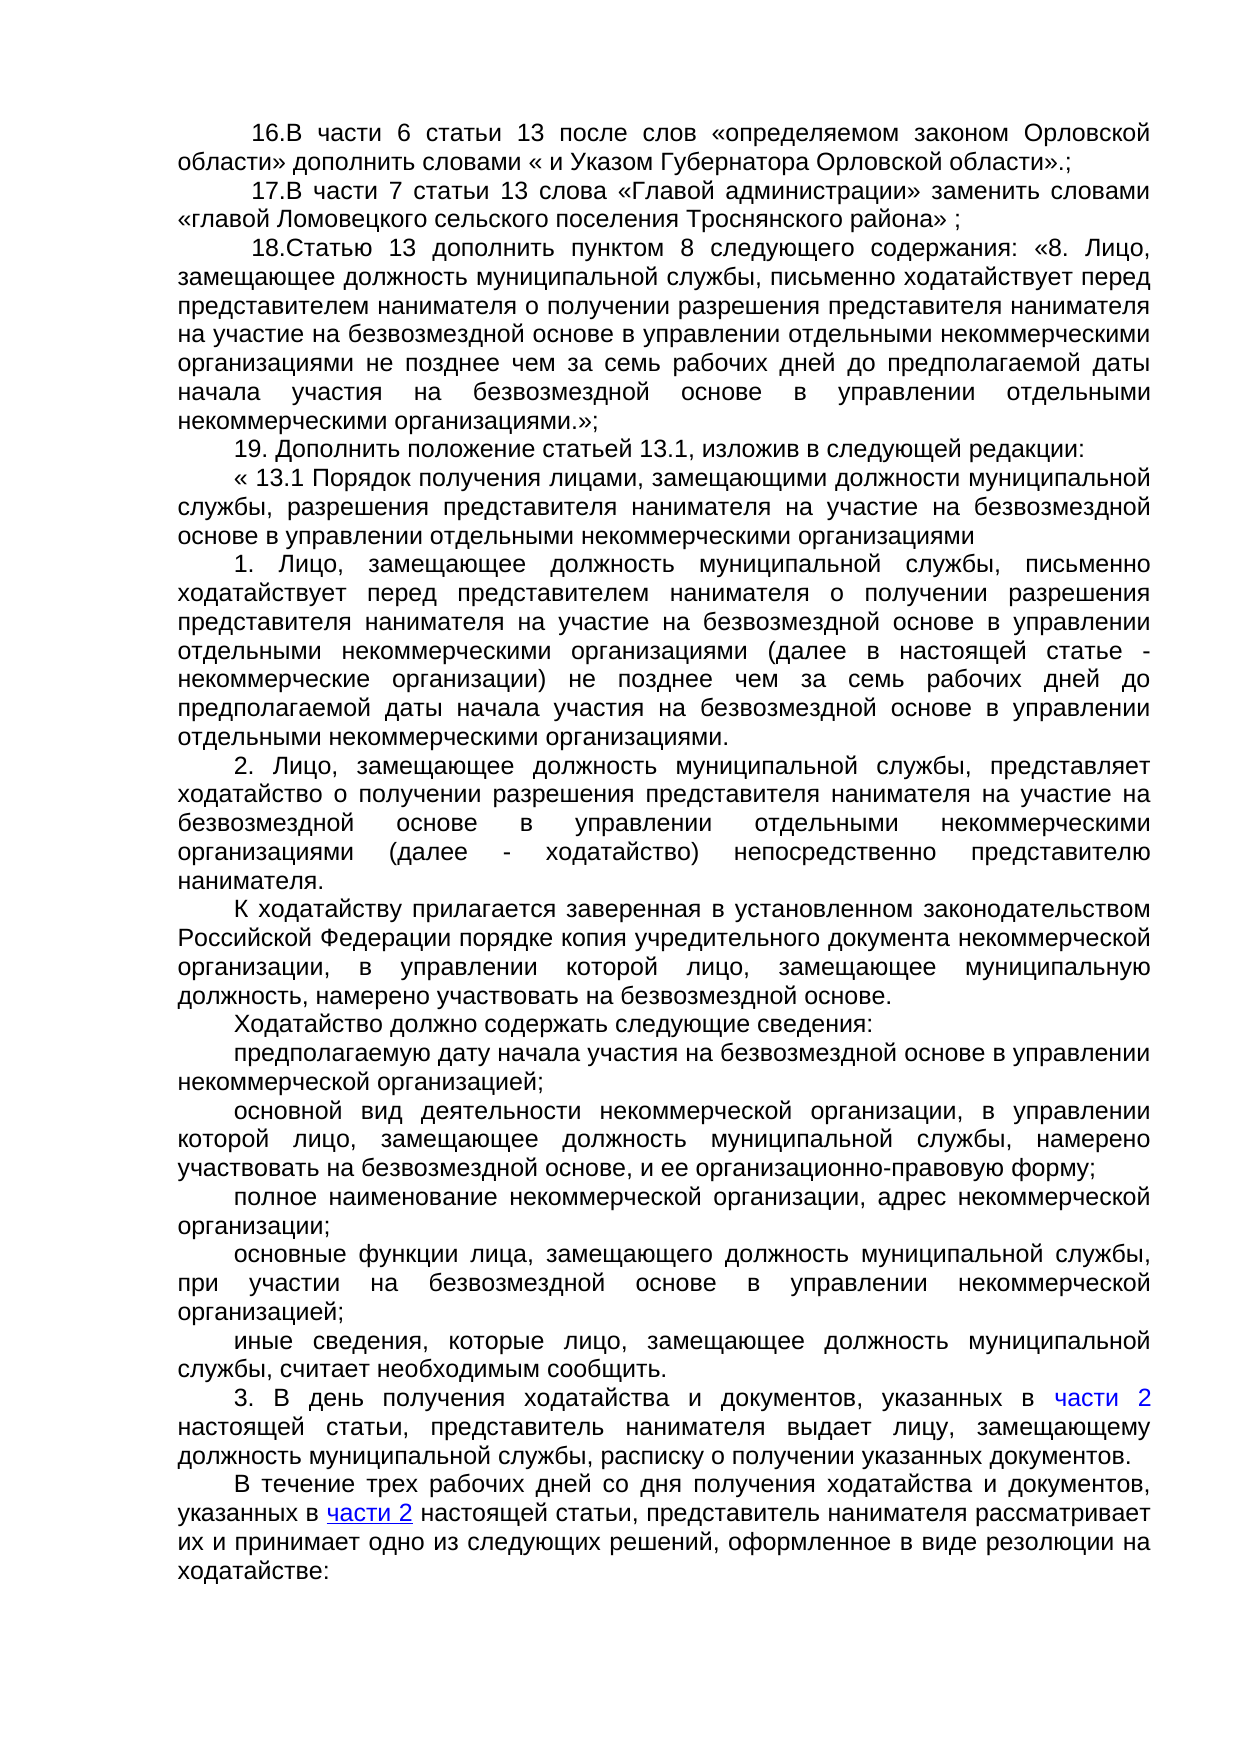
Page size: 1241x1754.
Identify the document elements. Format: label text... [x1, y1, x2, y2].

text В течение трех рабочих дней со дня получения ходатайства и документов, указанных в части 2 настоящей статьи, представитель нанимателя рассматривает их и принимает одно из следующих решений, оформленное в виде резолюции на ходатайстве: [177, 1469, 1152, 1584]
text иные сведения, которые лицо, замещающее должность муниципальной службы, считает необходимым сообщить. [177, 1326, 1152, 1383]
text основные функции лица, замещающего должность муниципальной службы, при участии на безвозмездной основе в управлении некоммерческой организацией; [177, 1239, 1152, 1326]
text 18.Статью 13 дополнить пунктом 8 следующего содержания: «8. Лицо, замещающее должность муниципальной службы, письменно ходатайствует перед представителем нанимателя о получении разрешения представителя нанимателя на участие на безвозмездной основе в управлении отдельными некоммерческими организациями не позднее чем за семь рабочих дней до предполагаемой даты начала участия на безвозмездной основе в управлении отдельными некоммерческими организациями.»; [177, 233, 1152, 434]
text основной вид деятельности некоммерческой организации, в управлении которой лицо, замещающее должность муниципальной службы, намерено участвовать на безвозмездной основе, и ее организационно-правовую форму; [177, 1096, 1152, 1182]
text 1. Лицо, замещающее должность муниципальной службы, письменно ходатайствует перед представителем нанимателя о получении разрешения представителя нанимателя на участие на безвозмездной основе в управлении отдельными некоммерческими организациями (далее в настоящей статье - некоммерческие организации) не позднее чем за семь рабочих дней до предполагаемой даты начала участия на безвозмездной основе в управлении отдельными некоммерческими организациями. [177, 549, 1152, 751]
text « 13.1 Порядок получения лицами, замещающими должности муниципальной службы, разрешения представителя нанимателя на участие на безвозмездной основе в управлении отдельными некоммерческими организациями [177, 463, 1152, 549]
text 17.В части 7 статьи 13 слова «Главой администрации» заменить словами «главой Ломовецкого сельского поселения Троснянского района» ; [177, 176, 1152, 233]
text 19. Дополнить положение статьей 13.1, изложив в следующей редакции: [177, 434, 1152, 463]
text 2. Лицо, замещающее должность муниципальной службы, представляет ходатайство о получении разрешения представителя нанимателя на участие на безвозмездной основе в управлении отдельными некоммерческими организациями (далее - ходатайство) непосредственно представителю нанимателя. [177, 751, 1152, 894]
text предполагаемую дату начала участия на безвозмездной основе в управлении некоммерческой организацией; [177, 1038, 1152, 1096]
text К ходатайству прилагается заверенная в установленном законодательством Российской Федерации порядке копия учредительного документа некоммерческой организации, в управлении которой лицо, замещающее муниципальную должность, намерено участвовать на безвозмездной основе. [177, 894, 1152, 1009]
text 3. В день получения ходатайства и документов, указанных в части 2 настоящей статьи, представитель нанимателя выдает лицу, замещающему должность муниципальной службы, расписку о получении указанных документов. [177, 1383, 1152, 1469]
text 16.В части 6 статьи 13 после слов «определяемом законом Орловской области» дополнить словами « и Указом Губернатора Орловской области».; [177, 118, 1152, 176]
text полное наименование некоммерческой организации, адрес некоммерческой организации; [177, 1182, 1152, 1239]
text Ходатайство должно содержать следующие сведения: [177, 1009, 1152, 1038]
